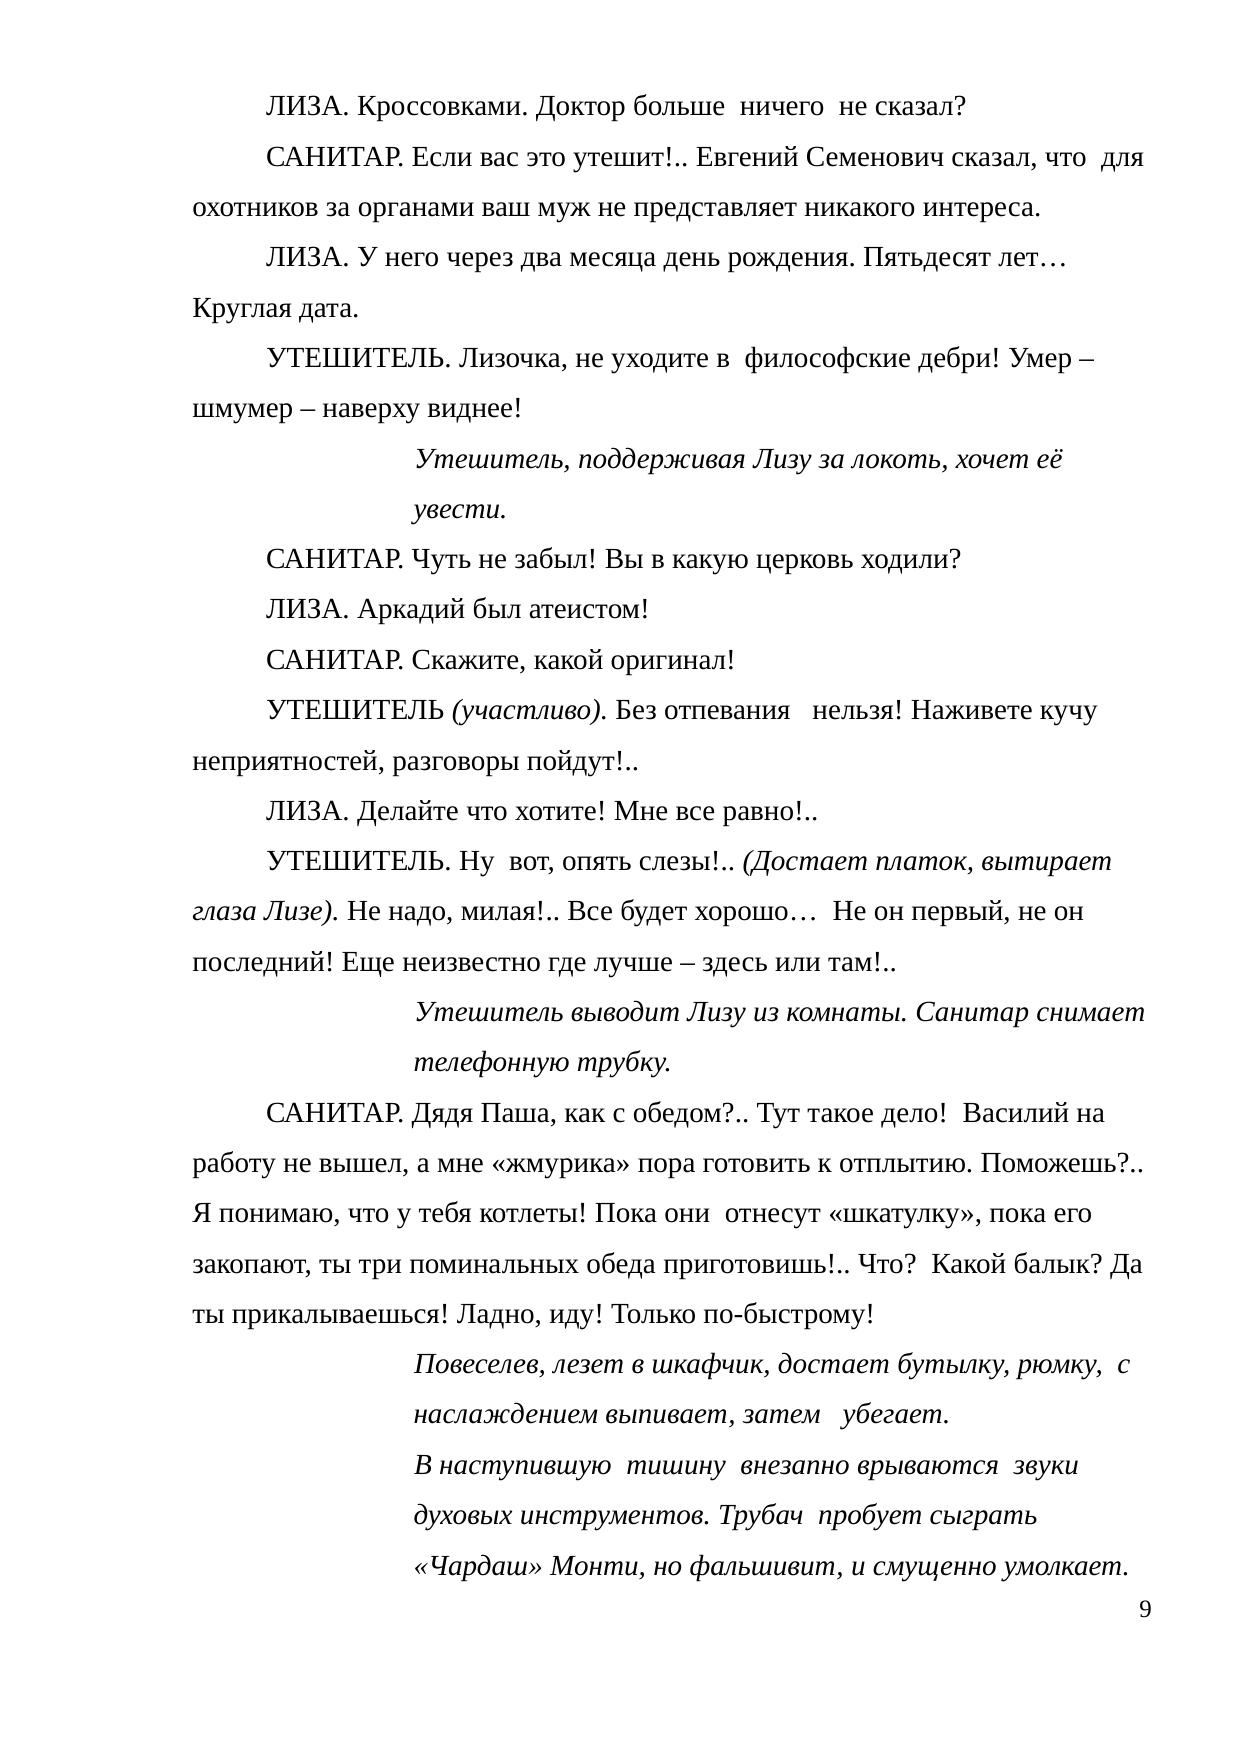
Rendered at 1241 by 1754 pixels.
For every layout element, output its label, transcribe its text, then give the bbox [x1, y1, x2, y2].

text ЛИЗА. У него через два месяца день рождения. Пятьдесят лет… Круглая дата. [192, 239, 1152, 323]
text ЛИЗА. Кроссовками. Доктор больше ничего не сказал? [192, 88, 1152, 122]
text В наступившую тишину внезапно врываются звуки духовых инструментов. Трубач пробует сыграть «Чардаш» Монти, но фальшивит, и смущенно умолкает. [413, 1447, 1152, 1581]
text Утешитель, поддерживая Лизу за локоть, хочет её увести. [413, 441, 1152, 524]
text УТЕШИТЕЛЬ. Ну вот, опять слезы!.. (Достает платок, вытирает глаза Лизе). Не надо, милая!.. Все будет хорошо… Не он первый, не он последний! Еще неизвестно где лучше – здесь или там!.. [192, 843, 1152, 977]
text Утешитель выводит Лизу из комнаты. Санитар снимает телефонную трубку. [413, 994, 1152, 1078]
text ЛИЗА. Делайте что хотите! Мне все равно!.. [192, 793, 1152, 826]
text САНИТАР. Чуть не забыл! Вы в какую церковь ходили? [192, 541, 1152, 575]
text САНИТАР. Дядя Паша, как с обедом?.. Тут такое дело! Василий на работу не вышел, а мне «жмурика» пора готовить к отплытию. Поможешь?.. Я понимаю, что у тебя котлеты! Пока они отнесут «шкатулку», пока его закопают, ты три поминальных обеда приготовишь!.. Что? Какой балык? Да ты прикалываешься! Ладно, иду! Только по-быстрому! [192, 1095, 1152, 1329]
text УТЕШИТЕЛЬ. Лизочка, не уходите в философские дебри! Умер – шмумер – наверху виднее! [192, 340, 1152, 424]
text УТЕШИТЕЛЬ (участливо). Без отпевания нельзя! Наживете кучу неприятностей, разговоры пойдут!.. [192, 692, 1152, 776]
text Повеселев, лезет в шкафчик, достает бутылку, рюмку, с наслаждением выпивает, затем убегает. [413, 1346, 1152, 1430]
text ЛИЗА. Аркадий был атеистом! [192, 592, 1152, 625]
text САНИТАР. Скажите, какой оригинал! [192, 642, 1152, 676]
text САНИТАР. Если вас это утешит!.. Евгений Семенович сказал, что для охотников за органами ваш муж не представляет никакого интереса. [192, 139, 1152, 223]
